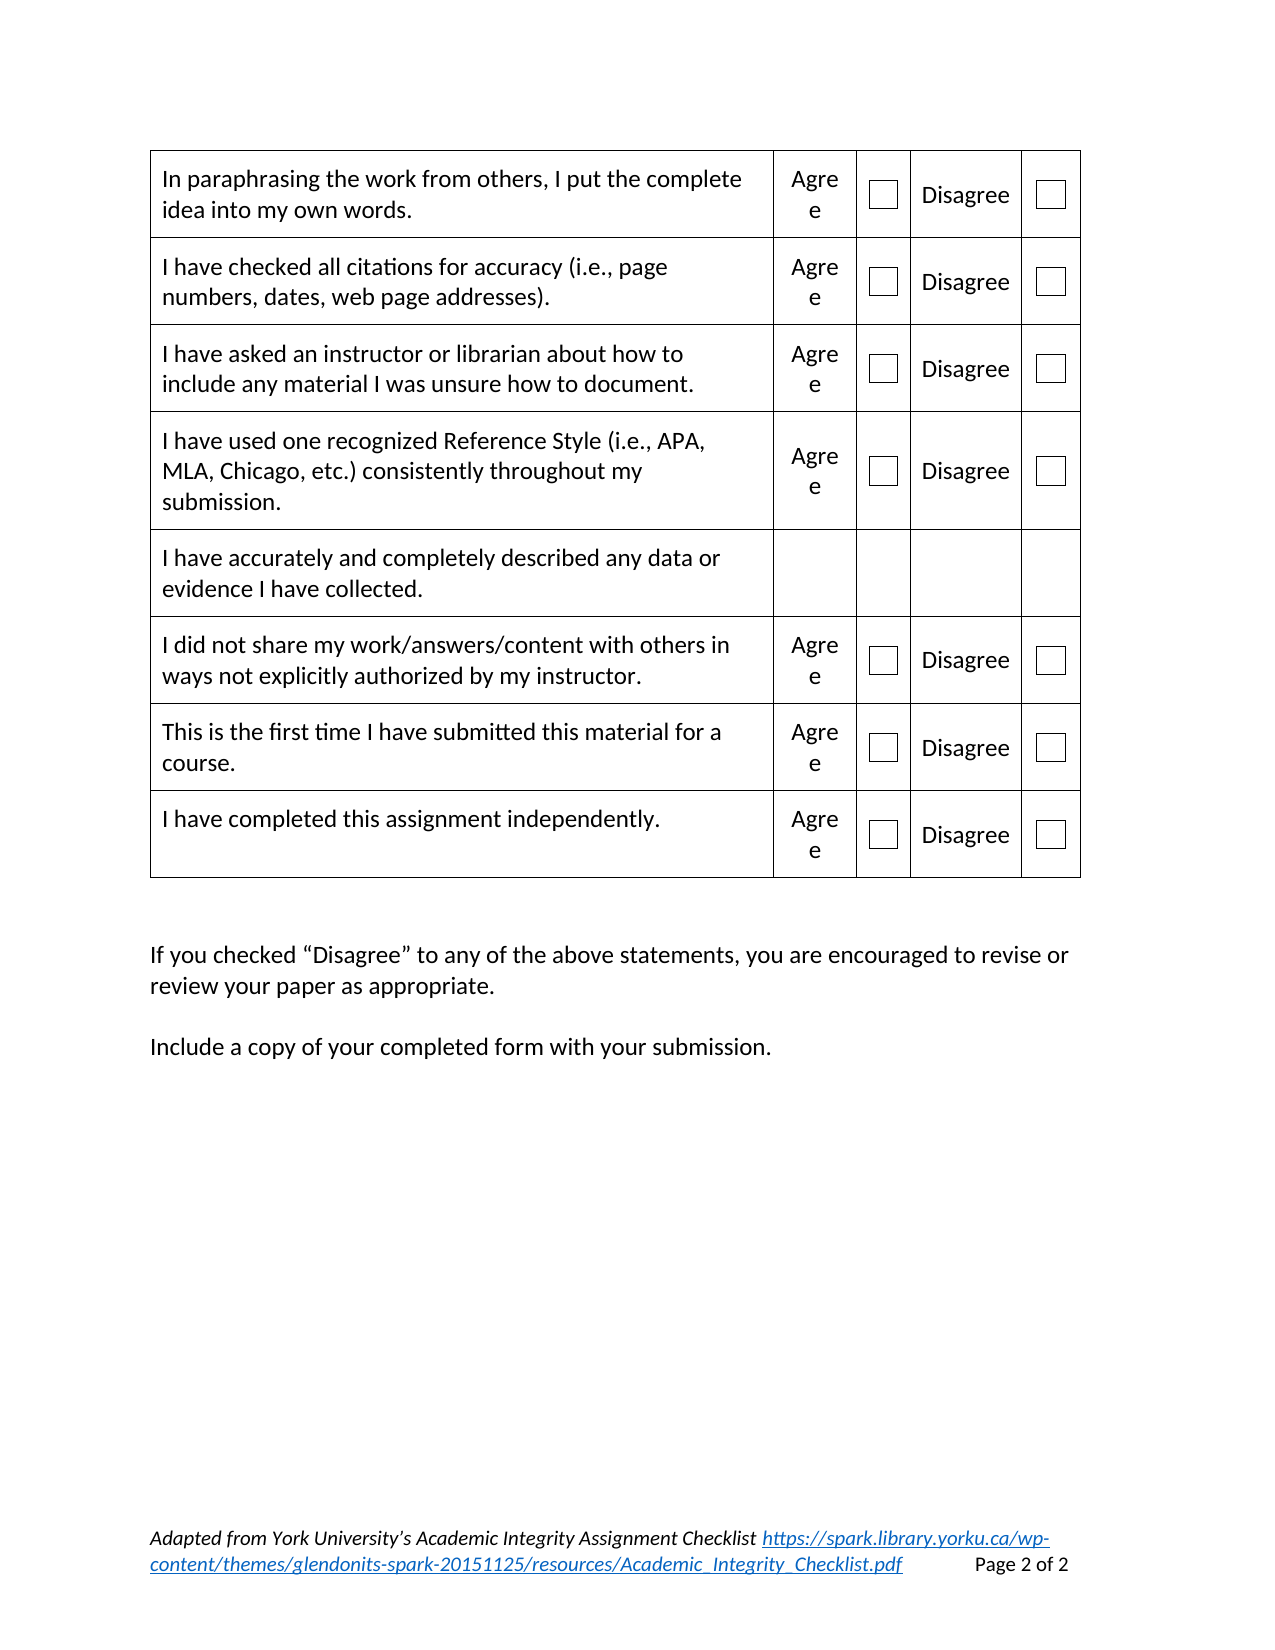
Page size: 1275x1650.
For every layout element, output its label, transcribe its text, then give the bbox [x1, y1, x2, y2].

table_cell Agree [774, 791, 856, 877]
table_cell In paraphrasing the work from others, I put the complete idea into my own words. [151, 151, 773, 237]
table_cell Disagree [911, 325, 1021, 411]
table_cell [911, 530, 1021, 616]
table_cell [1022, 325, 1080, 411]
table_cell [1022, 530, 1080, 616]
table_cell Agree [774, 325, 856, 411]
table_cell [1022, 617, 1080, 703]
table_cell Disagree [911, 151, 1021, 237]
table_cell I have asked an instructor or librarian about how to include any material I was unsure how to document. [151, 325, 773, 411]
table_cell Agree [774, 704, 856, 790]
table_cell [1022, 151, 1080, 237]
table_cell I have used one recognized Reference Style (i.e., APA, MLA, Chicago, etc.) consistently throughout my submission. [151, 412, 773, 529]
text If you checked “Disagree” to any of the above statements, you are encouraged to revise or review your paper as appropriate. [150, 939, 1125, 1000]
table_cell Disagree [911, 791, 1021, 877]
table_cell [1022, 238, 1080, 324]
table_cell [857, 617, 910, 703]
table_cell I did not share my work/answers/content with others in ways not explicitly authorized by my instructor. [151, 617, 773, 703]
table_cell [857, 151, 910, 237]
table_cell [857, 412, 910, 529]
table_cell [857, 238, 910, 324]
table_cell Agree [774, 412, 856, 529]
table_cell Agree [774, 238, 856, 324]
text Include a copy of your completed form with your submission. [150, 1031, 1125, 1061]
table_cell [857, 325, 910, 411]
table_cell Disagree [911, 704, 1021, 790]
table_cell Disagree [911, 412, 1021, 529]
table_cell Agree [774, 617, 856, 703]
table_cell I have completed this assignment independently. [151, 791, 773, 877]
table_cell [1022, 412, 1080, 529]
table_cell Disagree [911, 617, 1021, 703]
table_cell [857, 704, 910, 790]
table_cell Disagree [911, 238, 1021, 324]
table_cell [857, 791, 910, 877]
table_cell I have accurately and completely described any data or evidence I have collected. [151, 530, 773, 616]
table_cell I have checked all citations for accuracy (i.e., page numbers, dates, web page addresses). [151, 238, 773, 324]
table_cell This is the first time I have submitted this material for a course. [151, 704, 773, 790]
table_cell Agree [774, 151, 856, 237]
table_cell [857, 530, 910, 616]
table_cell [1022, 791, 1080, 877]
table_cell [1022, 704, 1080, 790]
table_cell [774, 530, 856, 616]
